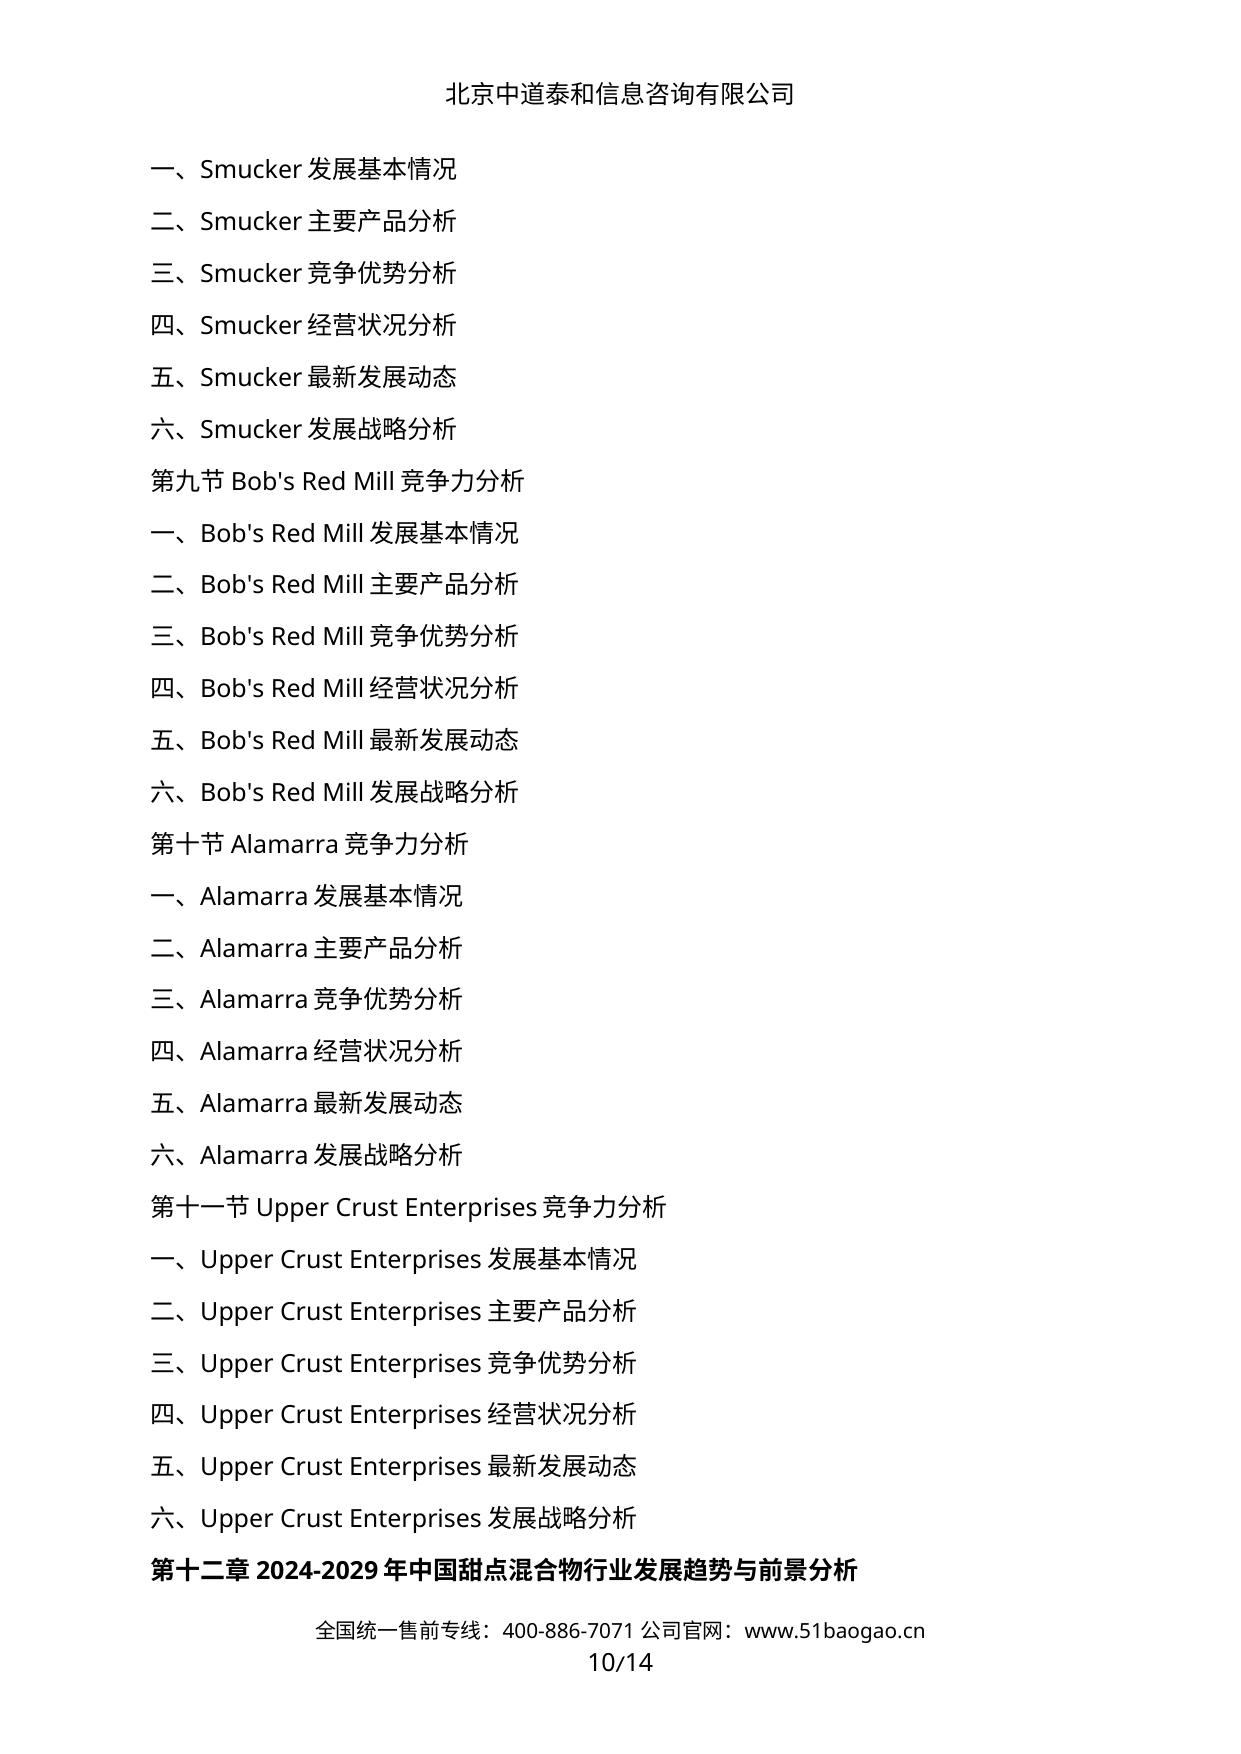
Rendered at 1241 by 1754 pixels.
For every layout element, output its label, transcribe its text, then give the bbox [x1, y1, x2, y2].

text 四、Upper Crust Enterprises经营状况分析 [150, 1395, 1090, 1431]
text 四、Smucker经营状况分析 [150, 306, 1090, 342]
text 第十二章 2024-2029年中国甜点混合物行业发展趋势与前景分析 [150, 1551, 1090, 1587]
text 三、Smucker竞争优势分析 [150, 254, 1090, 290]
text 五、Smucker最新发展动态 [150, 357, 1090, 394]
text 五、Alamarra最新发展动态 [150, 1084, 1090, 1120]
text 二、Upper Crust Enterprises主要产品分析 [150, 1291, 1090, 1327]
text 第十节 Alamarra竞争力分析 [150, 824, 1090, 861]
text 一、Smucker发展基本情况 [150, 150, 1090, 186]
text 五、Bob's Red Mill最新发展动态 [150, 721, 1090, 757]
text 六、Alamarra发展战略分析 [150, 1136, 1090, 1172]
text 一、Bob's Red Mill发展基本情况 [150, 513, 1090, 549]
text 一、Upper Crust Enterprises发展基本情况 [150, 1239, 1090, 1276]
text 第十一节 Upper Crust Enterprises竞争力分析 [150, 1187, 1090, 1224]
text 第九节 Bob's Red Mill竞争力分析 [150, 461, 1090, 497]
text 六、Smucker发展战略分析 [150, 409, 1090, 446]
text 二、Alamarra主要产品分析 [150, 928, 1090, 964]
text 二、Bob's Red Mill主要产品分析 [150, 565, 1090, 601]
text 六、Upper Crust Enterprises发展战略分析 [150, 1499, 1090, 1535]
text 三、Upper Crust Enterprises竞争优势分析 [150, 1343, 1090, 1379]
text 三、Alamarra竞争优势分析 [150, 980, 1090, 1016]
text 五、Upper Crust Enterprises最新发展动态 [150, 1447, 1090, 1483]
text 六、Bob's Red Mill发展战略分析 [150, 772, 1090, 809]
text 一、Alamarra发展基本情况 [150, 876, 1090, 912]
text 三、Bob's Red Mill竞争优势分析 [150, 617, 1090, 653]
text 四、Alamarra经营状况分析 [150, 1032, 1090, 1068]
text 四、Bob's Red Mill经营状况分析 [150, 669, 1090, 705]
text 二、Smucker主要产品分析 [150, 202, 1090, 238]
